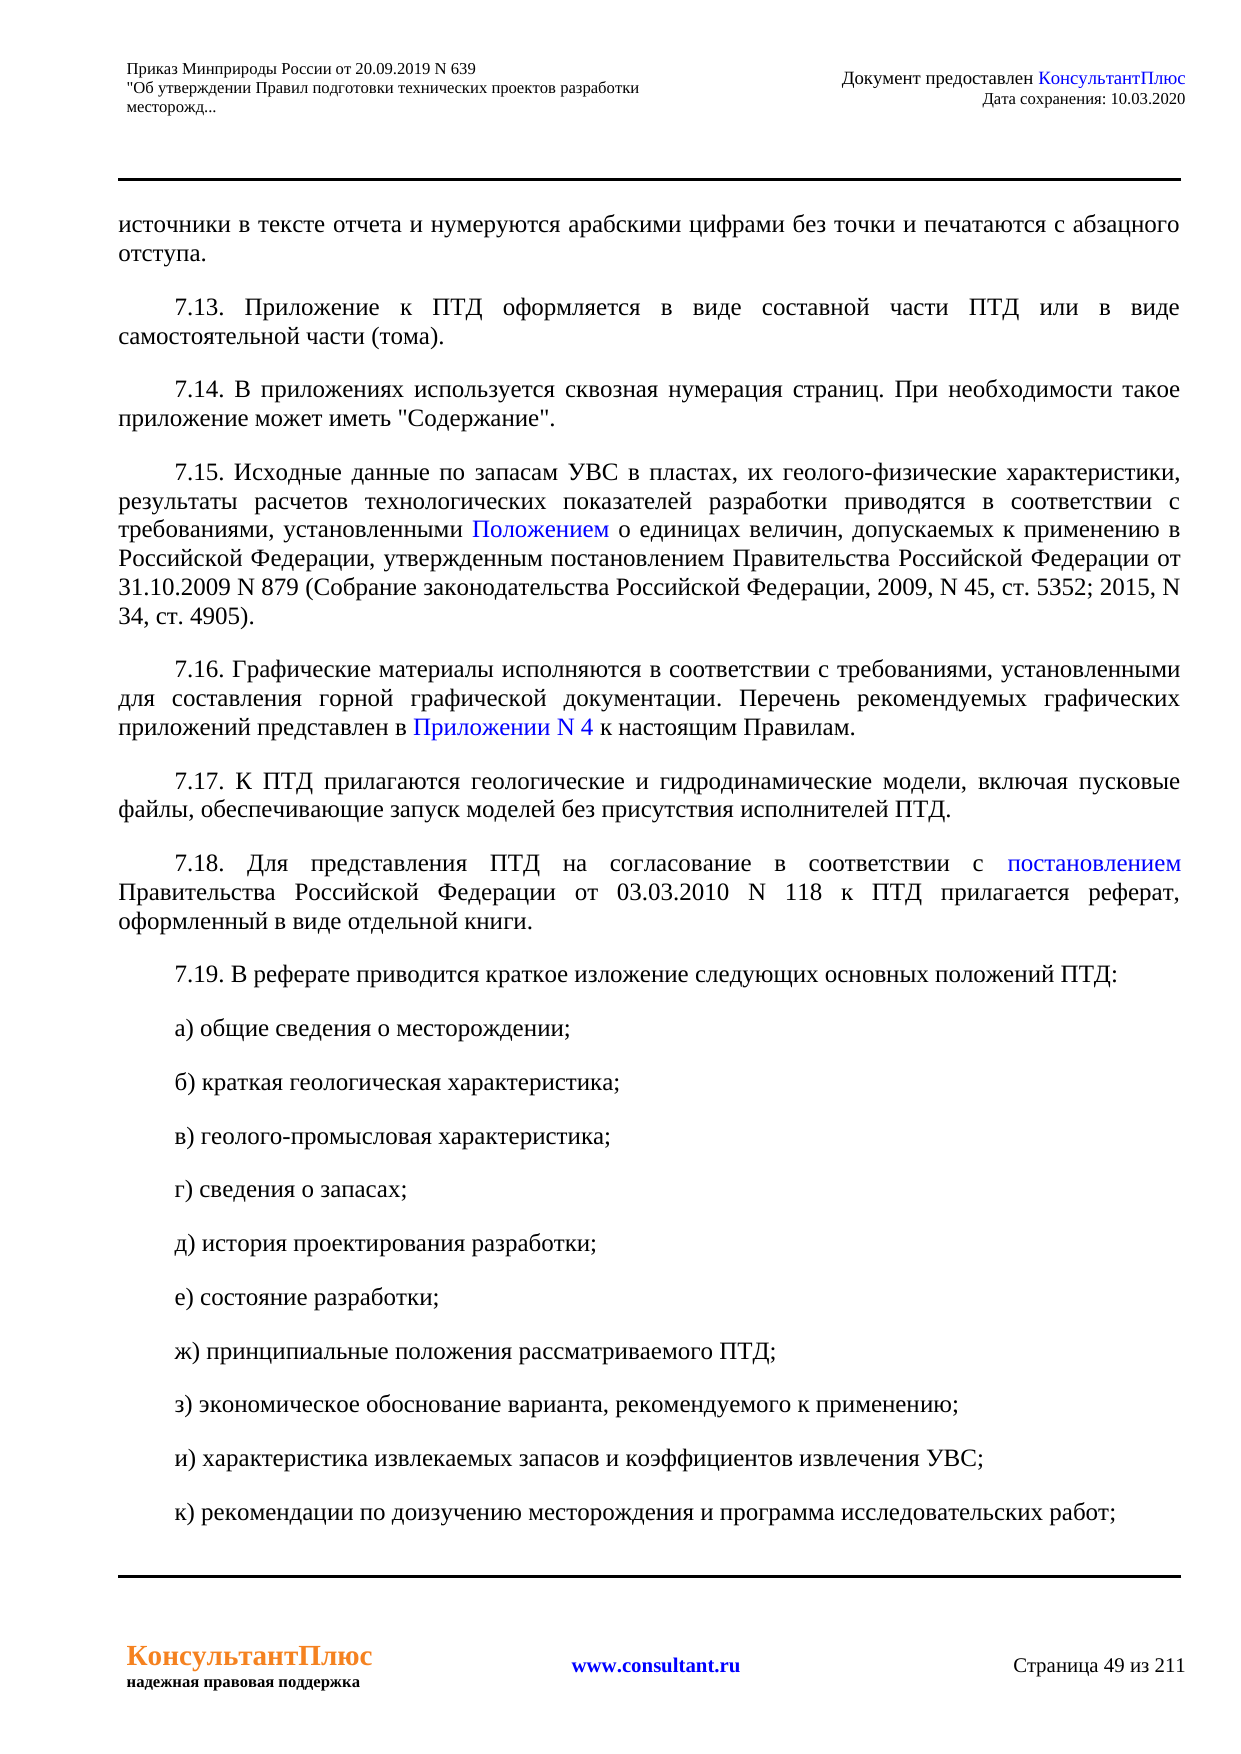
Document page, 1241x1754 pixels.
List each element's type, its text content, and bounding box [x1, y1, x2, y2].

text 7.18. Для представления ПТД на согласование в соответствии с постановлением Правительства Российской Федерации от 03.03.2010 N 118 к ПТД прилагается реферат, оформленный в виде отдельной книги. [118, 848, 1181, 934]
text з) экономическое обоснование варианта, рекомендуемого к применению; [118, 1389, 1181, 1418]
text 7.19. В реферате приводится краткое изложение следующих основных положений ПТД: [118, 959, 1181, 988]
text в) геолого-промысловая характеристика; [118, 1121, 1181, 1149]
text а) общие сведения о месторождении; [118, 1013, 1181, 1042]
text е) состояние разработки; [118, 1282, 1181, 1311]
text 7.17. К ПТД прилагаются геологические и гидродинамические модели, включая пусковые файлы, обеспечивающие запуск моделей без присутствия исполнителей ПТД. [118, 766, 1181, 823]
text и) характеристика извлекаемых запасов и коэффициентов извлечения УВС; [118, 1443, 1181, 1472]
text д) история проектирования разработки; [118, 1228, 1181, 1257]
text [118, 209, 1181, 267]
text 7.14. В приложениях используется сквозная нумерация страниц. При необходимости такое приложение может иметь "Содержание". [118, 374, 1181, 432]
text 7.16. Графические материалы исполняются в соответствии с требованиями, установленными для составления горной графической документации. Перечень рекомендуемых графических приложений представлен в Приложении N 4 к настоящим Правилам. [118, 654, 1181, 741]
text к) рекомендации по доизучению месторождения и программа исследовательских работ; [118, 1497, 1181, 1526]
text г) сведения о запасах; [118, 1174, 1181, 1203]
text б) краткая геологическая характеристика; [118, 1067, 1181, 1096]
text ж) принципиальные положения рассматриваемого ПТД; [118, 1336, 1181, 1364]
text 7.13. Приложение к ПТД оформляется в виде составной части ПТД или в виде самостоятельной части (тома). [118, 292, 1181, 349]
text 7.15. Исходные данные по запасам УВС в пластах, их геолого-физические характеристики, результаты расчетов технологических показателей разработки приводятся в соответствии с требованиями, установленными Положением о единицах величин, допускаемых к применению в Российской Федерации, утвержденным постановлением Правительства Российской Федерации от 31.10.2009 N 879 (Собрание законодательства Российской Федерации, 2009, N 45, ст. 5352; 2015, N 34, ст. 4905). [118, 457, 1181, 629]
